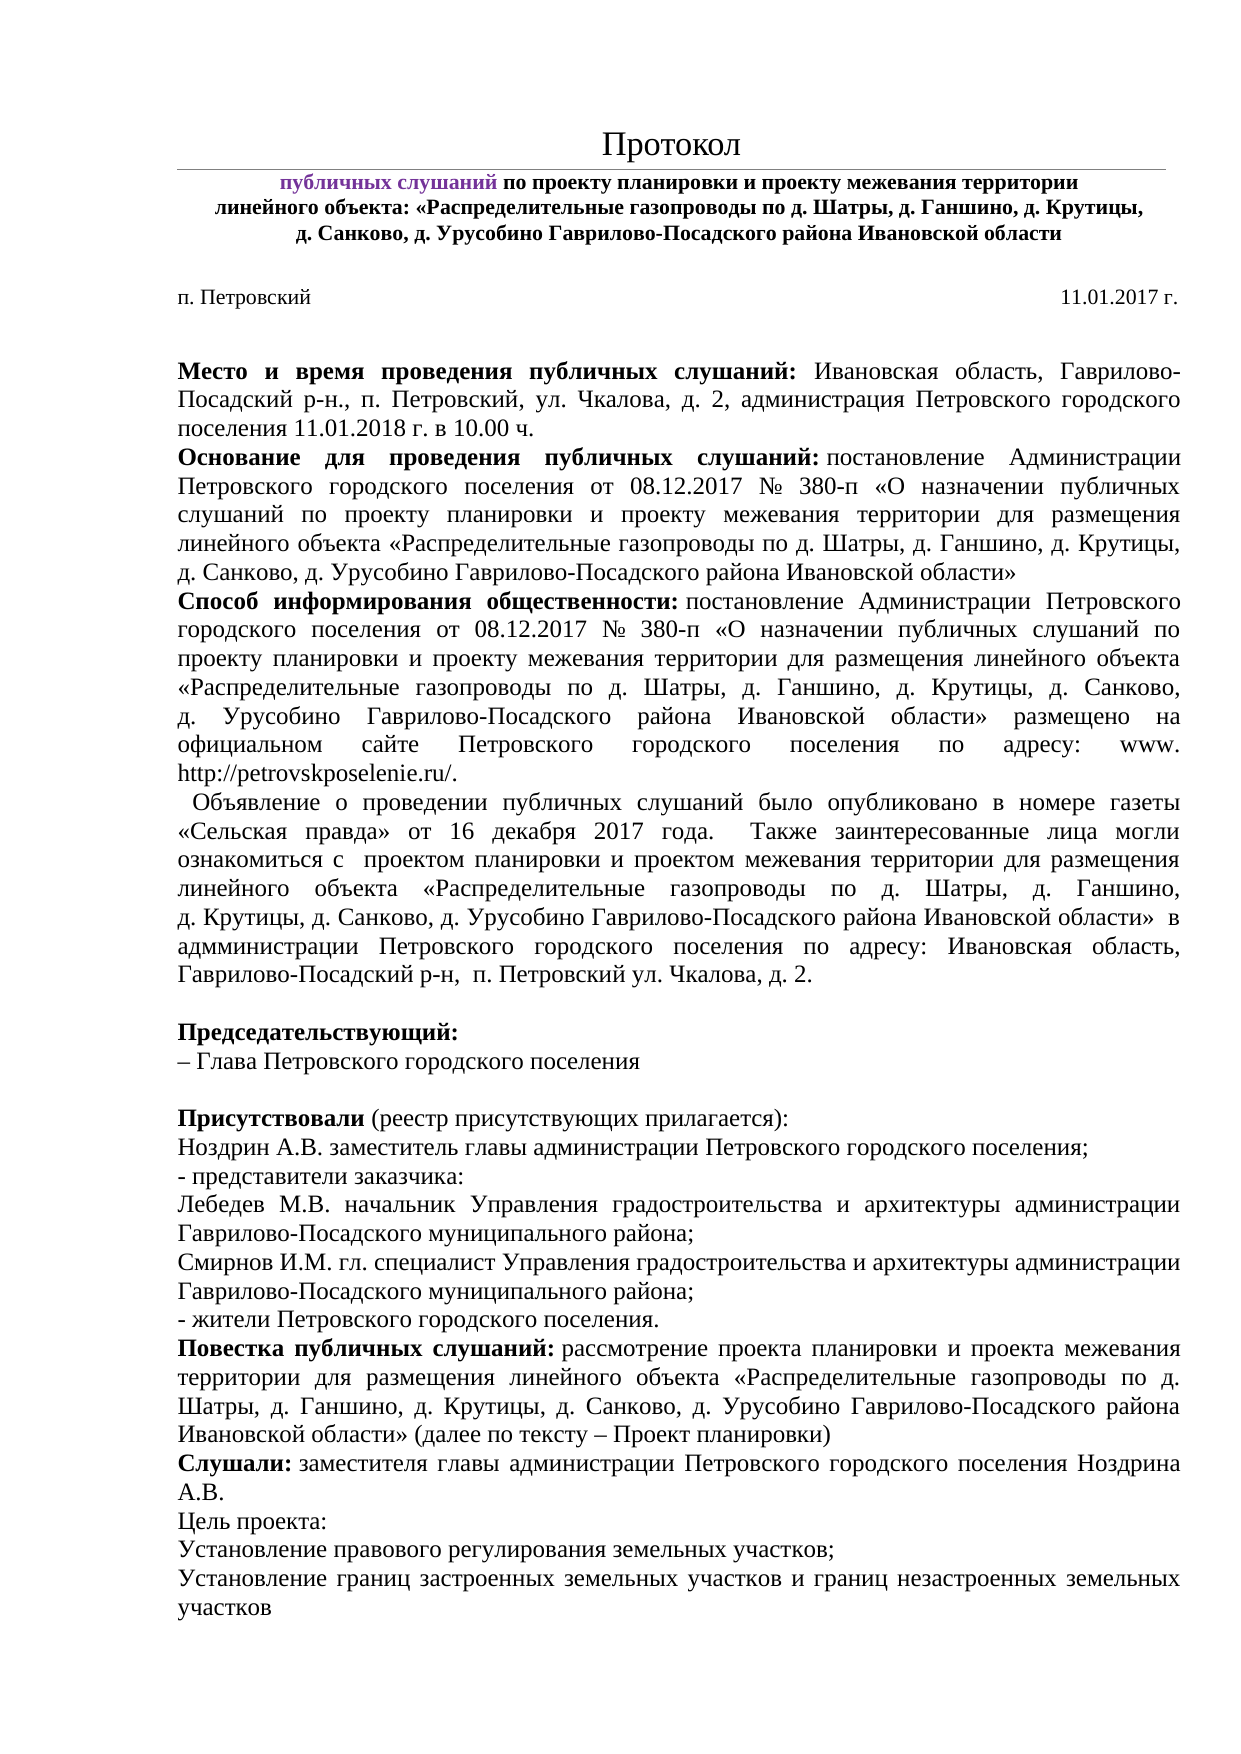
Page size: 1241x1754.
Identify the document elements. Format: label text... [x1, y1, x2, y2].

text Протокол [177, 123, 1166, 169]
text Установление правового регулирования земельных участков; [177, 1534, 1181, 1563]
text Повестка публичных слушаний: рассмотрение проекта планировки и проекта межевания территории для размещения линейного объекта «Распределительные газопроводы по д. Шатры, д. Ганшино, д. Крутицы, д. Санково, д. Урусобино Гаврилово-Посадского района Ивановской области» (далее по тексту – Проект планировки) [177, 1333, 1181, 1448]
text Объявление о проведении публичных слушаний было опубликовано в номере газеты «Сельская правда» от 16 декабря 2017 года. Также заинтересованные лица могли ознакомиться с проектом планировки и проектом межевания территории для размещения линейного объекта «Распределительные газопроводы по д. Шатры, д. Ганшино, д. Крутицы, д. Санково, д. Урусобино Гаврилово-Посадского района Ивановской области» в адмминистрации Петровского городского поселения по адресу: Ивановская область, Гаврилово-Посадский р-н, п. Петровский ул. Чкалова, д. 2. [177, 787, 1181, 988]
text – Глава Петровского городского поселения [177, 1046, 1181, 1074]
text линейного объекта: «Распределительные газопроводы по д. Шатры, д. Ганшино, д. Крутицы, д. Санково, д. Урусобино Гаврилово-Посадского района Ивановской области [177, 194, 1181, 245]
text Смирнов И.М. гл. специалист Управления градостроительства и архитектуры администрации Гаврилово-Посадского муниципального района; [177, 1247, 1181, 1304]
text - представители заказчика: [177, 1161, 1181, 1189]
text Слушали: заместителя главы администрации Петровского городского поселения Ноздрина А.В. [177, 1448, 1181, 1506]
text Ноздрин А.В. заместитель главы администрации Петровского городского поселения; [177, 1132, 1181, 1161]
text Цель проекта: [177, 1506, 1181, 1534]
text Основание для проведения публичных слушаний: постановление Администрации Петровского городского поселения от 08.12.2017 № 380-п «О назначении публичных слушаний по проекту планировки и проекту межевания территории для размещения линейного объекта «Распределительные газопроводы по д. Шатры, д. Ганшино, д. Крутицы, д. Санково, д. Урусобино Гаврилово-Посадского района Ивановской области» [177, 442, 1181, 586]
text п. Петровский 11.01.2017 г. [177, 284, 1181, 309]
text Лебедев М.В. начальник Управления градостроительства и архитектуры администрации Гаврилово-Посадского муниципального района; [177, 1189, 1181, 1247]
text Председательствующий: [177, 1017, 1181, 1046]
text Присутствовали (реестр присутствующих прилагается): [177, 1103, 1181, 1132]
text Способ информирования общественности: постановление Администрации Петровского городского поселения от 08.12.2017 № 380-п «О назначении публичных слушаний по проекту планировки и проекту межевания территории для размещения линейного объекта «Распределительные газопроводы по д. Шатры, д. Ганшино, д. Крутицы, д. Санково, д. Урусобино Гаврилово-Посадского района Ивановской области» размещено на официальном сайте Петровского городского поселения по адресу: www. http://petrovskposelenie.ru/. [177, 586, 1181, 787]
text публичных слушаний по проекту планировки и проекту межевания территории [177, 169, 1181, 194]
text Место и время проведения публичных слушаний: Ивановская область, Гаврилово-Посадский р-н., п. Петровский, ул. Чкалова, д. 2, администрация Петровского городского поселения 11.01.2018 г. в 10.00 ч. [177, 356, 1181, 442]
text - жители Петровского городского поселения. [177, 1304, 1181, 1333]
text Установление границ застроенных земельных участков и границ незастроенных земельных участков [177, 1563, 1181, 1621]
